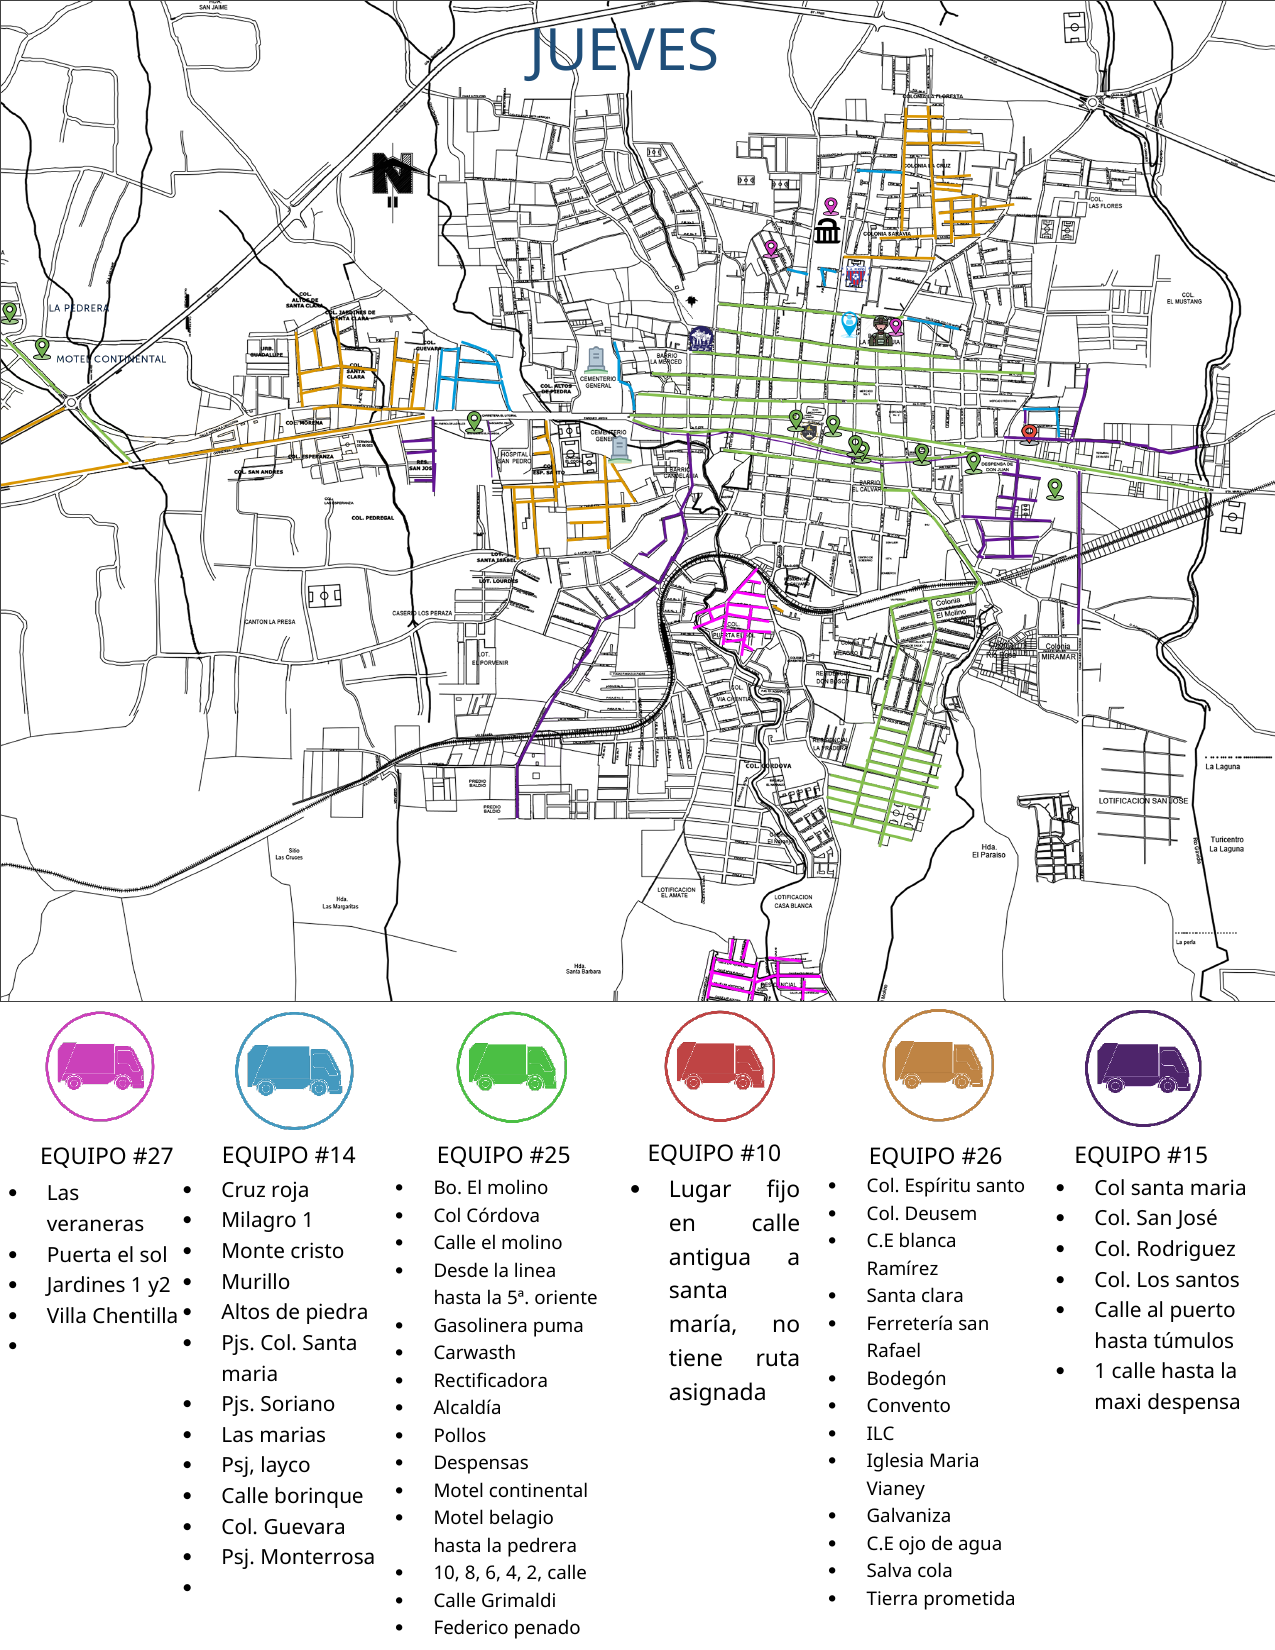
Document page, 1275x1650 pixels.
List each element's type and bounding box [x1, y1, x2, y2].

picture [228, 1002, 361, 1137]
picture [1078, 1002, 1215, 1139]
picture [1, 1, 1275, 1001]
picture [450, 1002, 580, 1134]
picture [876, 1002, 1007, 1133]
picture [39, 1002, 167, 1133]
picture [658, 1002, 788, 1133]
